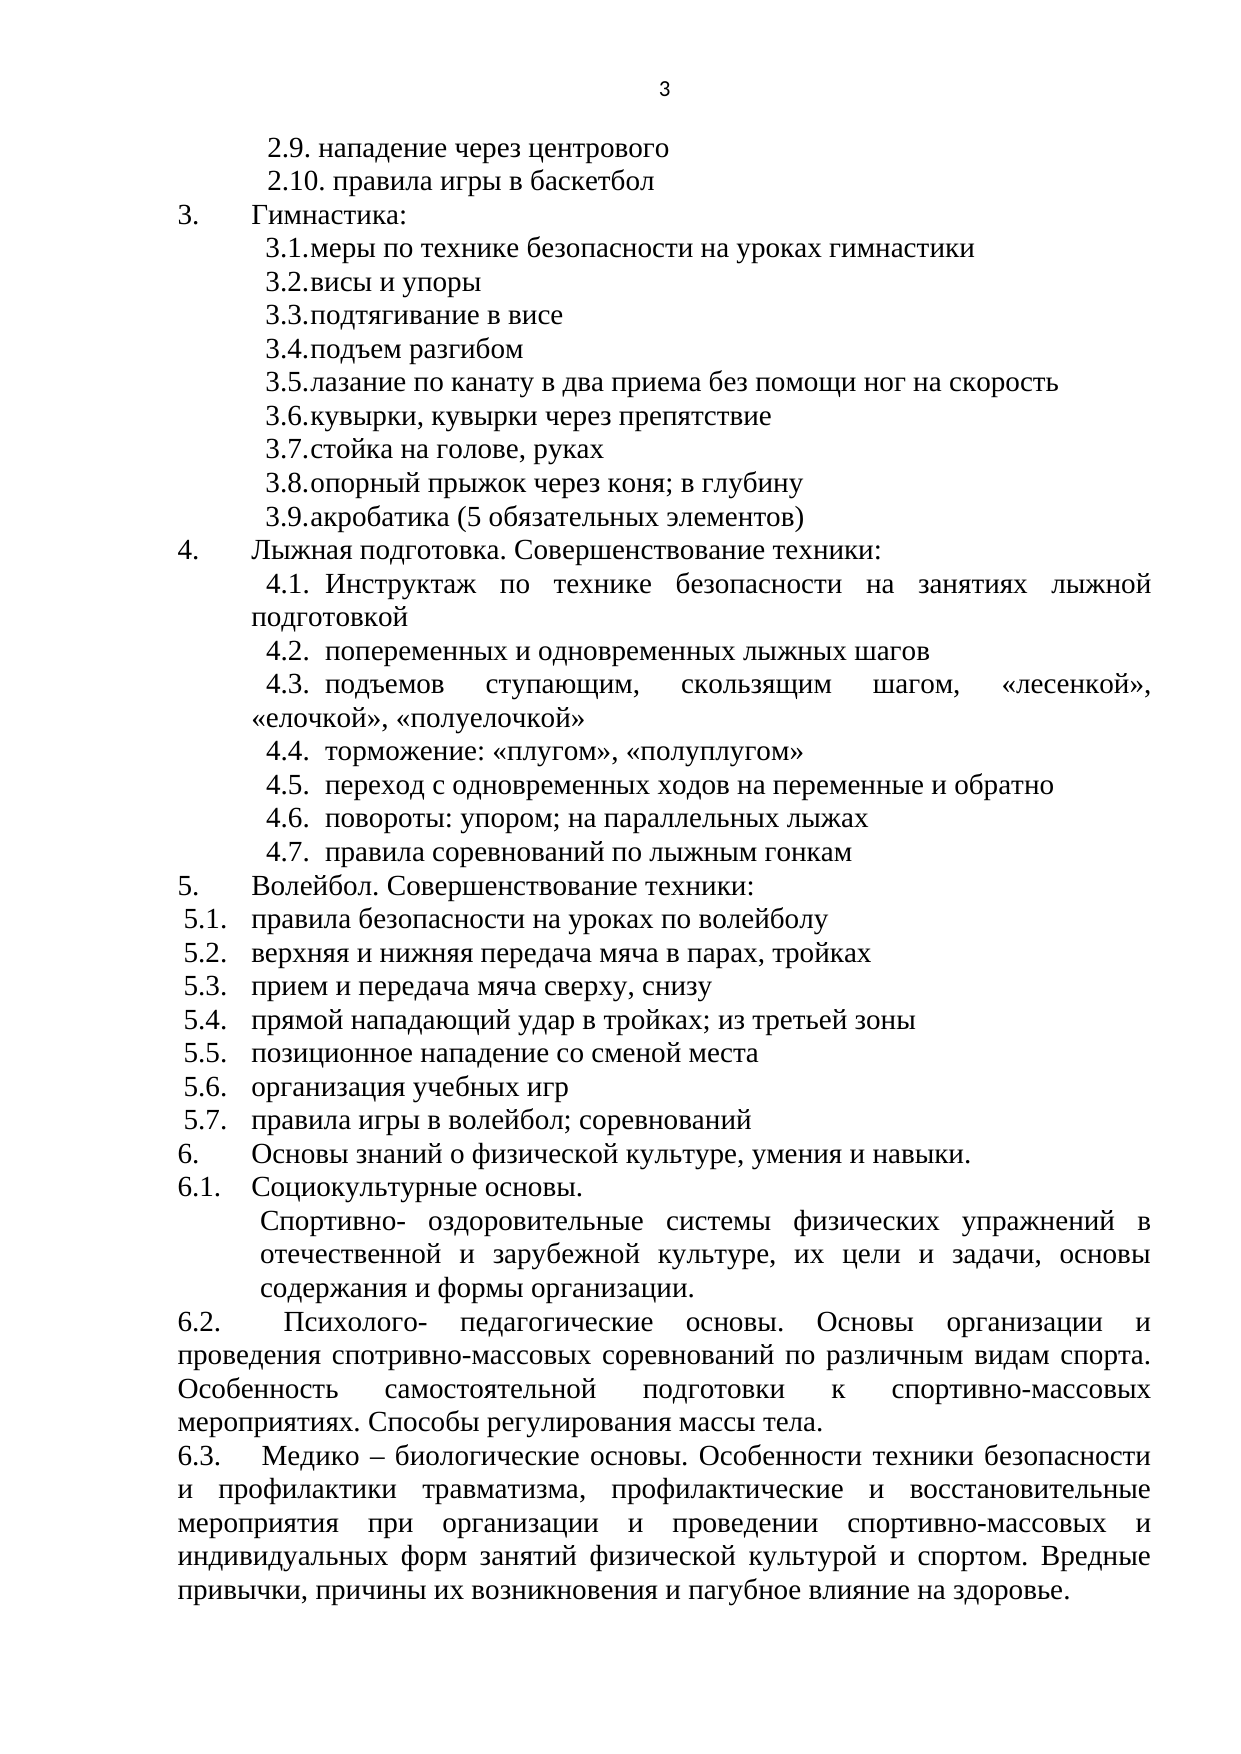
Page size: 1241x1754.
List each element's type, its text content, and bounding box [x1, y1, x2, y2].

list правила соревнований по лыжным гонкам [251, 834, 1152, 868]
list Инструктаж по технике безопасности на занятиях лыжной подготовкой [251, 566, 1152, 633]
list акробатика (5 обязательных элементов) [265, 499, 1152, 532]
list правила игры в волейбол; соревнований [177, 1102, 1152, 1136]
text Спортивно- оздоровительные системы физических упражнений в отечественной и зарубежной культуре, их цели и задачи, основы содержания и формы организации. [260, 1203, 1152, 1304]
list опорный прыжок через коня; в глубину [265, 465, 1152, 499]
list Лыжная подготовка. Совершенствование техники: [177, 532, 1152, 566]
list Волейбол. Совершенствование техники: [177, 868, 1152, 901]
text 2.10. правила игры в баскетбол [260, 163, 1152, 197]
list организация учебных игр [177, 1069, 1152, 1102]
list лазание по канату в два приема без помощи ног на скорость [265, 364, 1152, 398]
list подтягивание в висе [265, 297, 1152, 331]
list Гимнастика: [177, 197, 1152, 230]
list подъемов ступающим, скользящим шагом, «лесенкой», «елочкой», «полуелочкой» [251, 666, 1152, 733]
list Социокультурные основы. [177, 1169, 1152, 1203]
list повороты: упором; на параллельных лыжах [251, 801, 1152, 834]
list Медико – биологические основы. Особенности техники безопасности и профилактики травматизма, профилактические и восстановительные мероприятия при организации и проведении спортивно-массовых и индивидуальных форм занятий физической культурой и спортом. Вредные привычки, причины их возникновения и пагубное влияние на здоровье. [177, 1438, 1152, 1606]
list прямой нападающий удар в тройках; из третьей зоны [177, 1002, 1152, 1035]
list верхняя и нижняя передача мяча в парах, тройках [177, 935, 1152, 968]
list подъем разгибом [265, 331, 1152, 364]
text 2.9. нападение через центрового [260, 130, 1152, 163]
list прием и передача мяча сверху, снизу [177, 968, 1152, 1002]
list Психолого- педагогические основы. Основы организации и проведения спотривно-массовых соревнований по различным видам спорта. Особенность самостоятельной подготовки к спортивно-массовых мероприятиях. Способы регулирования массы тела. [177, 1304, 1152, 1438]
list торможение: «плугом», «полуплугом» [251, 733, 1152, 767]
list меры по технике безопасности на уроках гимнастики [265, 230, 1152, 264]
list позиционное нападение со сменой места [177, 1035, 1152, 1069]
list висы и упоры [265, 264, 1152, 297]
list правила безопасности на уроках по волейболу [177, 901, 1152, 935]
list переход с одновременных ходов на переменные и обратно [251, 767, 1152, 801]
list стойка на голове, руках [265, 432, 1152, 465]
list кувырки, кувырки через препятствие [265, 398, 1152, 432]
list попеременных и одновременных лыжных шагов [251, 633, 1152, 666]
list Основы знаний о физической культуре, умения и навыки. [177, 1136, 1152, 1169]
